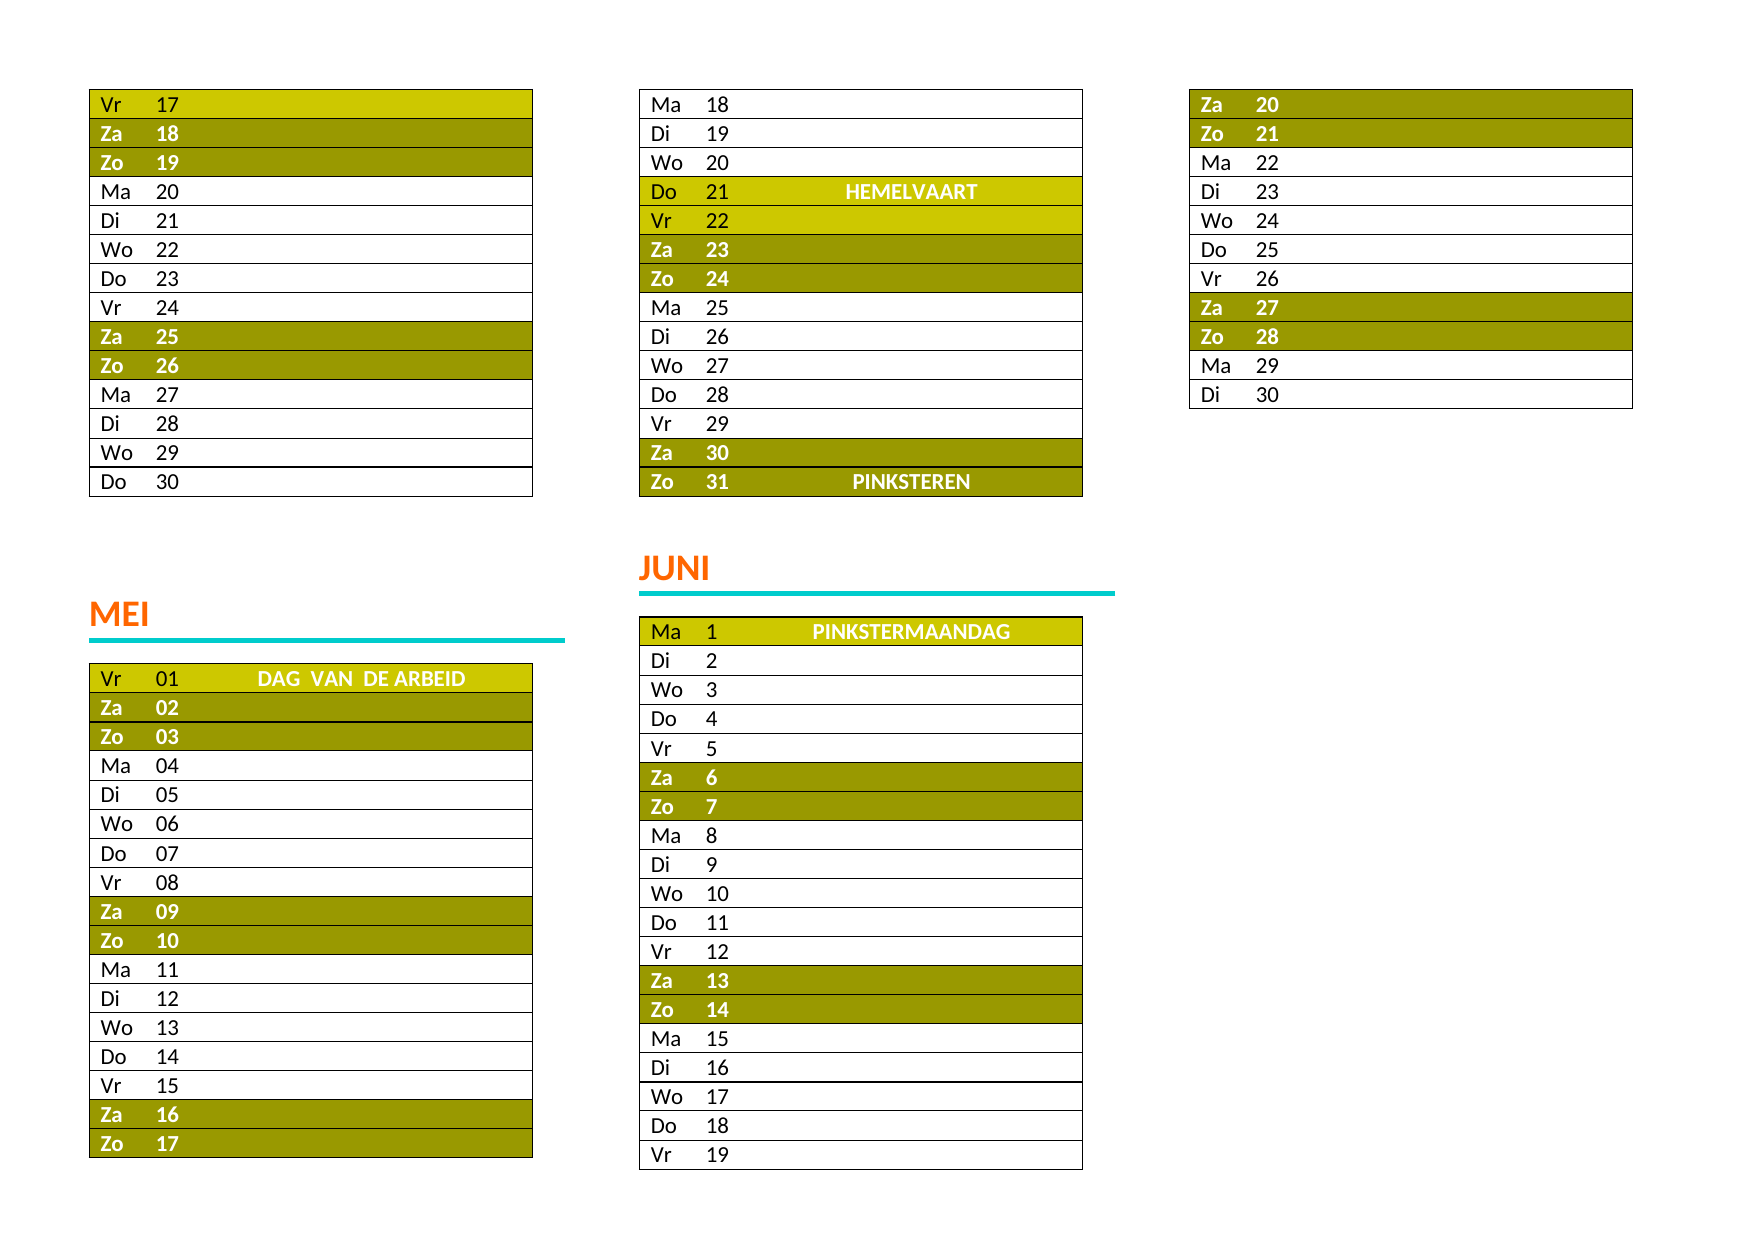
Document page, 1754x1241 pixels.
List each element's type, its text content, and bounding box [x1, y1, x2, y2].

table_cell [740, 119, 1082, 147]
table_cell [1290, 293, 1632, 321]
table_cell Wo [640, 1083, 694, 1110]
table_cell Di [640, 646, 694, 674]
table_cell Do [90, 1042, 144, 1070]
table_cell 20 [144, 177, 190, 205]
table_cell Vr [640, 937, 694, 965]
table_cell Za [640, 763, 694, 791]
table_cell Do [640, 705, 694, 733]
table_cell 15 [694, 1024, 740, 1052]
table_cell 16 [694, 1053, 740, 1081]
table_cell 24 [144, 293, 190, 321]
table_cell [740, 995, 1082, 1023]
table_cell Za [90, 119, 144, 147]
table_cell 21 [1244, 119, 1290, 147]
table_header PINKSTERMAANDAG [740, 618, 1082, 645]
table_cell Zo [640, 995, 694, 1023]
table_cell 10 [694, 879, 740, 907]
table_cell 12 [694, 937, 740, 965]
table_cell Wo [640, 148, 694, 176]
table_cell 18 [694, 1111, 740, 1139]
table_cell Zo [90, 926, 144, 954]
table_cell Wo [640, 351, 694, 379]
table_cell 05 [144, 781, 190, 808]
table_cell 28 [1244, 322, 1290, 350]
table_cell Ma [640, 90, 694, 118]
table_cell [190, 810, 532, 838]
table_cell 7 [694, 792, 740, 820]
table_cell 17 [694, 1083, 740, 1110]
table_cell Za [1190, 293, 1244, 321]
table_cell 04 [144, 751, 190, 779]
table_cell [190, 90, 532, 118]
table_cell Zo [640, 264, 694, 292]
table_cell Do [90, 839, 144, 867]
table_cell [740, 908, 1082, 936]
table_cell [190, 148, 532, 176]
table_cell Zo [90, 1129, 144, 1157]
text JUNI [639, 543, 1115, 591]
table_cell Vr [90, 868, 144, 896]
table_cell Di [90, 409, 144, 437]
table_cell Do [90, 264, 144, 292]
text MEI [89, 590, 565, 638]
table_cell Vr [640, 734, 694, 762]
table_cell Za [640, 439, 694, 466]
table_cell [190, 781, 532, 808]
table_cell Vr [1190, 264, 1244, 292]
table_cell Do [640, 177, 694, 205]
table_cell [190, 751, 532, 779]
table_cell Zo [1190, 322, 1244, 350]
table_cell Ma [90, 380, 144, 408]
table_cell [740, 351, 1082, 379]
table_cell [190, 293, 532, 321]
table_cell [190, 1042, 532, 1070]
table_cell [190, 868, 532, 896]
table_cell [190, 984, 532, 1012]
table_cell 3 [694, 676, 740, 703]
table_cell Ma [640, 821, 694, 849]
table_cell PINKSTEREN [740, 468, 1082, 496]
table_cell 09 [144, 897, 190, 925]
table_cell [190, 235, 532, 263]
table_cell Do [90, 468, 144, 496]
table_cell 13 [694, 966, 740, 994]
table_cell [1290, 177, 1632, 205]
table_cell Za [640, 235, 694, 263]
table_cell [740, 821, 1082, 849]
table_cell 26 [1244, 264, 1290, 292]
table_cell 6 [694, 763, 740, 791]
table_cell Do [640, 1111, 694, 1139]
table_cell 30 [1244, 380, 1290, 408]
table_cell Zo [90, 351, 144, 379]
table_cell Wo [90, 810, 144, 838]
table_cell 8 [694, 821, 740, 849]
table_cell 27 [1244, 293, 1290, 321]
table_cell [1290, 90, 1632, 118]
table_cell 17 [144, 90, 190, 118]
table_cell [1290, 119, 1632, 147]
table_cell Di [640, 119, 694, 147]
table_cell [740, 439, 1082, 466]
table_cell Ma [90, 751, 144, 779]
table_cell [190, 1129, 532, 1157]
table_cell Wo [640, 879, 694, 907]
table_cell [190, 351, 532, 379]
table_cell 29 [1244, 351, 1290, 379]
table_cell [1290, 235, 1632, 263]
table_cell [740, 264, 1082, 292]
table_cell [1290, 148, 1632, 176]
table_cell Ma [1190, 148, 1244, 176]
table_cell 13 [144, 1013, 190, 1041]
table_cell 23 [144, 264, 190, 292]
table_cell 18 [144, 119, 190, 147]
table_cell 16 [144, 1100, 190, 1128]
table_cell [190, 119, 532, 147]
table_cell 25 [144, 322, 190, 350]
table_cell 29 [694, 409, 740, 437]
table_cell [190, 723, 532, 750]
table_cell [190, 839, 532, 867]
table_cell Do [1190, 235, 1244, 263]
table_cell Za [1190, 90, 1244, 118]
table_cell Za [90, 897, 144, 925]
table_cell 22 [144, 235, 190, 263]
table_cell 23 [694, 235, 740, 263]
table_cell [190, 322, 532, 350]
table_cell [1290, 380, 1632, 408]
table_cell [190, 468, 532, 496]
table_cell 19 [144, 148, 190, 176]
table_cell Zo [90, 148, 144, 176]
table_cell [1290, 322, 1632, 350]
table_cell [740, 293, 1082, 321]
table_cell 27 [694, 351, 740, 379]
table_cell [740, 705, 1082, 733]
table_cell 19 [694, 119, 740, 147]
table_cell 02 [144, 693, 190, 721]
table_cell 30 [694, 439, 740, 466]
table_cell [740, 1053, 1082, 1081]
table_cell Di [640, 850, 694, 878]
table_cell Za [90, 322, 144, 350]
table_cell Di [90, 984, 144, 1012]
table_cell 17 [144, 1129, 190, 1157]
table_cell Ma [90, 177, 144, 205]
table_cell 07 [144, 839, 190, 867]
table_cell [190, 897, 532, 925]
table_cell [740, 322, 1082, 350]
table_cell [190, 439, 532, 466]
table_cell 20 [694, 148, 740, 176]
table_cell Wo [90, 235, 144, 263]
table_cell Wo [90, 1013, 144, 1041]
table_cell Di [90, 206, 144, 234]
table_cell Vr [640, 409, 694, 437]
table_cell 25 [1244, 235, 1290, 263]
table_cell Vr [640, 206, 694, 234]
table_cell 24 [1244, 206, 1290, 234]
table_header 1 [694, 618, 740, 645]
table_cell [740, 792, 1082, 820]
table_cell 24 [694, 264, 740, 292]
table_cell [1290, 206, 1632, 234]
table_cell [740, 850, 1082, 878]
table_cell [740, 148, 1082, 176]
table_cell 22 [694, 206, 740, 234]
table_cell Do [640, 908, 694, 936]
table_cell Di [640, 322, 694, 350]
table_cell [740, 235, 1082, 263]
table_cell 26 [144, 351, 190, 379]
table_cell 26 [694, 322, 740, 350]
table_cell Zo [1190, 119, 1244, 147]
table_cell [190, 1071, 532, 1099]
table_cell [190, 1100, 532, 1128]
table_cell 06 [144, 810, 190, 838]
table_cell Vr [90, 293, 144, 321]
table_cell [740, 676, 1082, 703]
table_cell 22 [1244, 148, 1290, 176]
table_cell 23 [1244, 177, 1290, 205]
table_header DAG VAN DE ARBEID [190, 664, 532, 692]
table_cell 20 [1244, 90, 1290, 118]
table_cell Di [90, 781, 144, 808]
table_cell [190, 264, 532, 292]
table_cell [740, 646, 1082, 674]
table_cell [740, 90, 1082, 118]
table_cell [740, 734, 1082, 762]
table_cell [740, 966, 1082, 994]
table_cell [740, 763, 1082, 791]
table_cell 21 [144, 206, 190, 234]
table_header 01 [144, 664, 190, 692]
table_header Ma [640, 618, 694, 645]
table_cell Za [90, 1100, 144, 1128]
table_cell Do [640, 380, 694, 408]
table_cell 11 [144, 955, 190, 983]
table_cell 5 [694, 734, 740, 762]
table_cell Di [1190, 177, 1244, 205]
table_cell 25 [694, 293, 740, 321]
table_cell [740, 409, 1082, 437]
table_cell 03 [144, 723, 190, 750]
table_cell [190, 206, 532, 234]
table_cell Za [90, 693, 144, 721]
table_cell 9 [694, 850, 740, 878]
table_cell 29 [144, 439, 190, 466]
table_cell [740, 879, 1082, 907]
table_cell Zo [640, 792, 694, 820]
table_cell [190, 955, 532, 983]
table_cell 21 [694, 177, 740, 205]
table_cell Ma [640, 293, 694, 321]
table_cell [190, 380, 532, 408]
table_cell Ma [640, 1024, 694, 1052]
table_cell [740, 1024, 1082, 1052]
table_cell 14 [144, 1042, 190, 1070]
table_cell 4 [694, 705, 740, 733]
table_cell [190, 1013, 532, 1041]
table_cell Di [640, 1053, 694, 1081]
table_cell Wo [1190, 206, 1244, 234]
table_cell Di [1190, 380, 1244, 408]
table_cell 19 [694, 1141, 740, 1168]
table_cell [1290, 351, 1632, 379]
table_cell 31 [694, 468, 740, 496]
table_cell 18 [694, 90, 740, 118]
table_cell 2 [694, 646, 740, 674]
table_cell 28 [694, 380, 740, 408]
table_cell 08 [144, 868, 190, 896]
table_cell [740, 206, 1082, 234]
table_cell [740, 1111, 1082, 1139]
table_cell 11 [694, 908, 740, 936]
table_cell [740, 937, 1082, 965]
table_cell Zo [90, 723, 144, 750]
table_cell 14 [694, 995, 740, 1023]
table_cell Za [640, 966, 694, 994]
table_cell Ma [1190, 351, 1244, 379]
table_cell Vr [640, 1141, 694, 1168]
table_cell [740, 1083, 1082, 1110]
table_cell [190, 177, 532, 205]
table_cell [190, 409, 532, 437]
table_cell 15 [144, 1071, 190, 1099]
table_header Vr [90, 664, 144, 692]
table_cell Wo [90, 439, 144, 466]
table_cell Vr [90, 1071, 144, 1099]
table_cell [190, 926, 532, 954]
table_cell 27 [144, 380, 190, 408]
table_cell Ma [90, 955, 144, 983]
table_cell [740, 380, 1082, 408]
table_cell Zo [640, 468, 694, 496]
table_cell [1290, 264, 1632, 292]
table_cell [740, 1141, 1082, 1168]
table_cell 10 [144, 926, 190, 954]
table_cell Wo [640, 676, 694, 703]
table_cell Vr [90, 90, 144, 118]
table_cell 30 [144, 468, 190, 496]
table_cell 12 [144, 984, 190, 1012]
table_cell [190, 693, 532, 721]
table_cell 28 [144, 409, 190, 437]
table_cell HEMELVAART [740, 177, 1082, 205]
